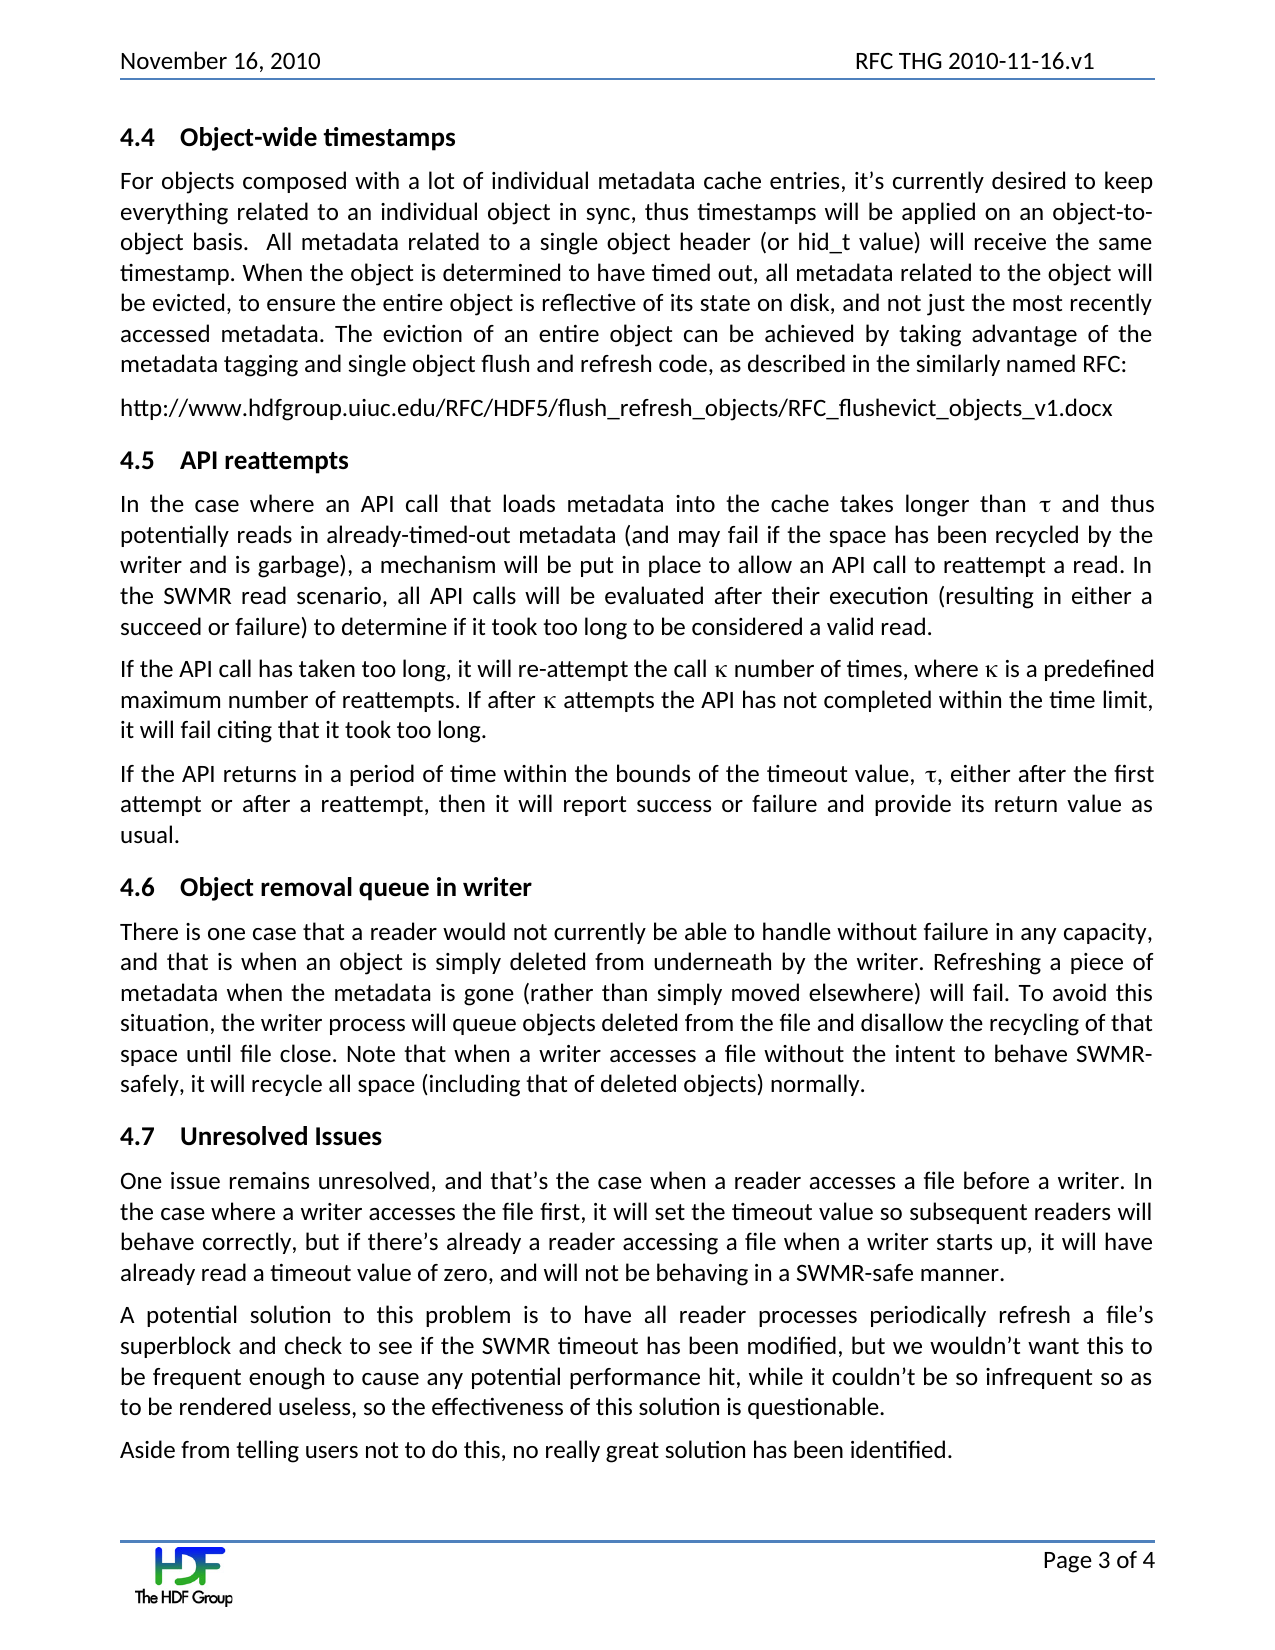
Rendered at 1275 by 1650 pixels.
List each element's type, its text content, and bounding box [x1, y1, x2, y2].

text There is one case that a reader would not currently be able to handle without failure in any capacity, and that is when an object is simply deleted from underneath by the writer. Refreshing a piece of metadata when the metadata is gone (rather than simply moved elsewhere) will fail. To avoid this situation, the writer process will queue objects deleted from the file and disallow the recycling of that space until file close. Note that when a writer accesses a file without the intent to behave SWMR-safely, it will recycle all space (including that of deleted objects) normally. [120, 916, 1155, 1099]
text One issue remains unresolved, and that’s the case when a reader accesses a file before a writer. In the case where a writer accesses the file first, it will set the timeout value so subsequent readers will behave correctly, but if there’s already a reader accessing a file when a writer starts up, it will have already read a timeout value of zero, and will not be behaving in a SWMR-safe manner. [120, 1165, 1155, 1287]
text For objects composed with a lot of individual metadata cache entries, it’s currently desired to keep everything related to an individual object in sync, thus timestamps will be applied on an object-to-object basis. All metadata related to a single object header (or hid_t value) will receive the same timestamp. When the object is determined to have timed out, all metadata related to the object will be evicted, to ensure the entire object is reflective of its state on disk, and not just the most recently accessed metadata. The eviction of an entire object can be achieved by taking advantage of the metadata tagging and single object flush and refresh code, as described in the similarly named RFC: [120, 166, 1155, 379]
text In the case where an API call that loads metadata into the cache takes longer than and thus potentially reads in already-timed-out metadata (and may fail if the space has been recycled by the writer and is garbage), a mechanism will be put in place to allow an API call to reattempt a read. In the SWMR read scenario, all API calls will be evaluated after their execution (resulting in either a succeed or failure) to determine if it took too long to be considered a valid read. [120, 488, 1155, 641]
text http://www.hdfgroup.uiuc.edu/RFC/HDF5/flush_refresh_objects/RFC_flushevict_objects_v1.docx [120, 392, 1155, 422]
subtitle Object-wide timestamps [120, 120, 1155, 153]
subtitle API reattempts [120, 443, 1155, 476]
subtitle Object removal queue in writer [120, 870, 1155, 903]
text A potential solution to this problem is to have all reader processes periodically refresh a file’s superblock and check to see if the SWMR timeout has been modified, but we wouldn’t want this to be frequent enough to cause any potential performance hit, while it couldn’t be so infrequent so as to be rendered useless, so the effectiveness of this solution is questionable. [120, 1300, 1155, 1422]
subtitle Unresolved Issues [120, 1119, 1155, 1153]
text If the API returns in a period of time within the bounds of the timeout value, , either after the first attempt or after a reattempt, then it will report success or failure and provide its return value as usual. [120, 758, 1155, 849]
text If the API call has taken too long, it will re-attempt the call number of times, where is a predefined maximum number of reattempts. If after attempts the API has not completed within the time limit, it will fail citing that it took too long. [120, 654, 1155, 745]
picture [135, 1547, 233, 1607]
text Aside from telling users not to do this, no really great solution has been identified. [120, 1434, 1155, 1465]
